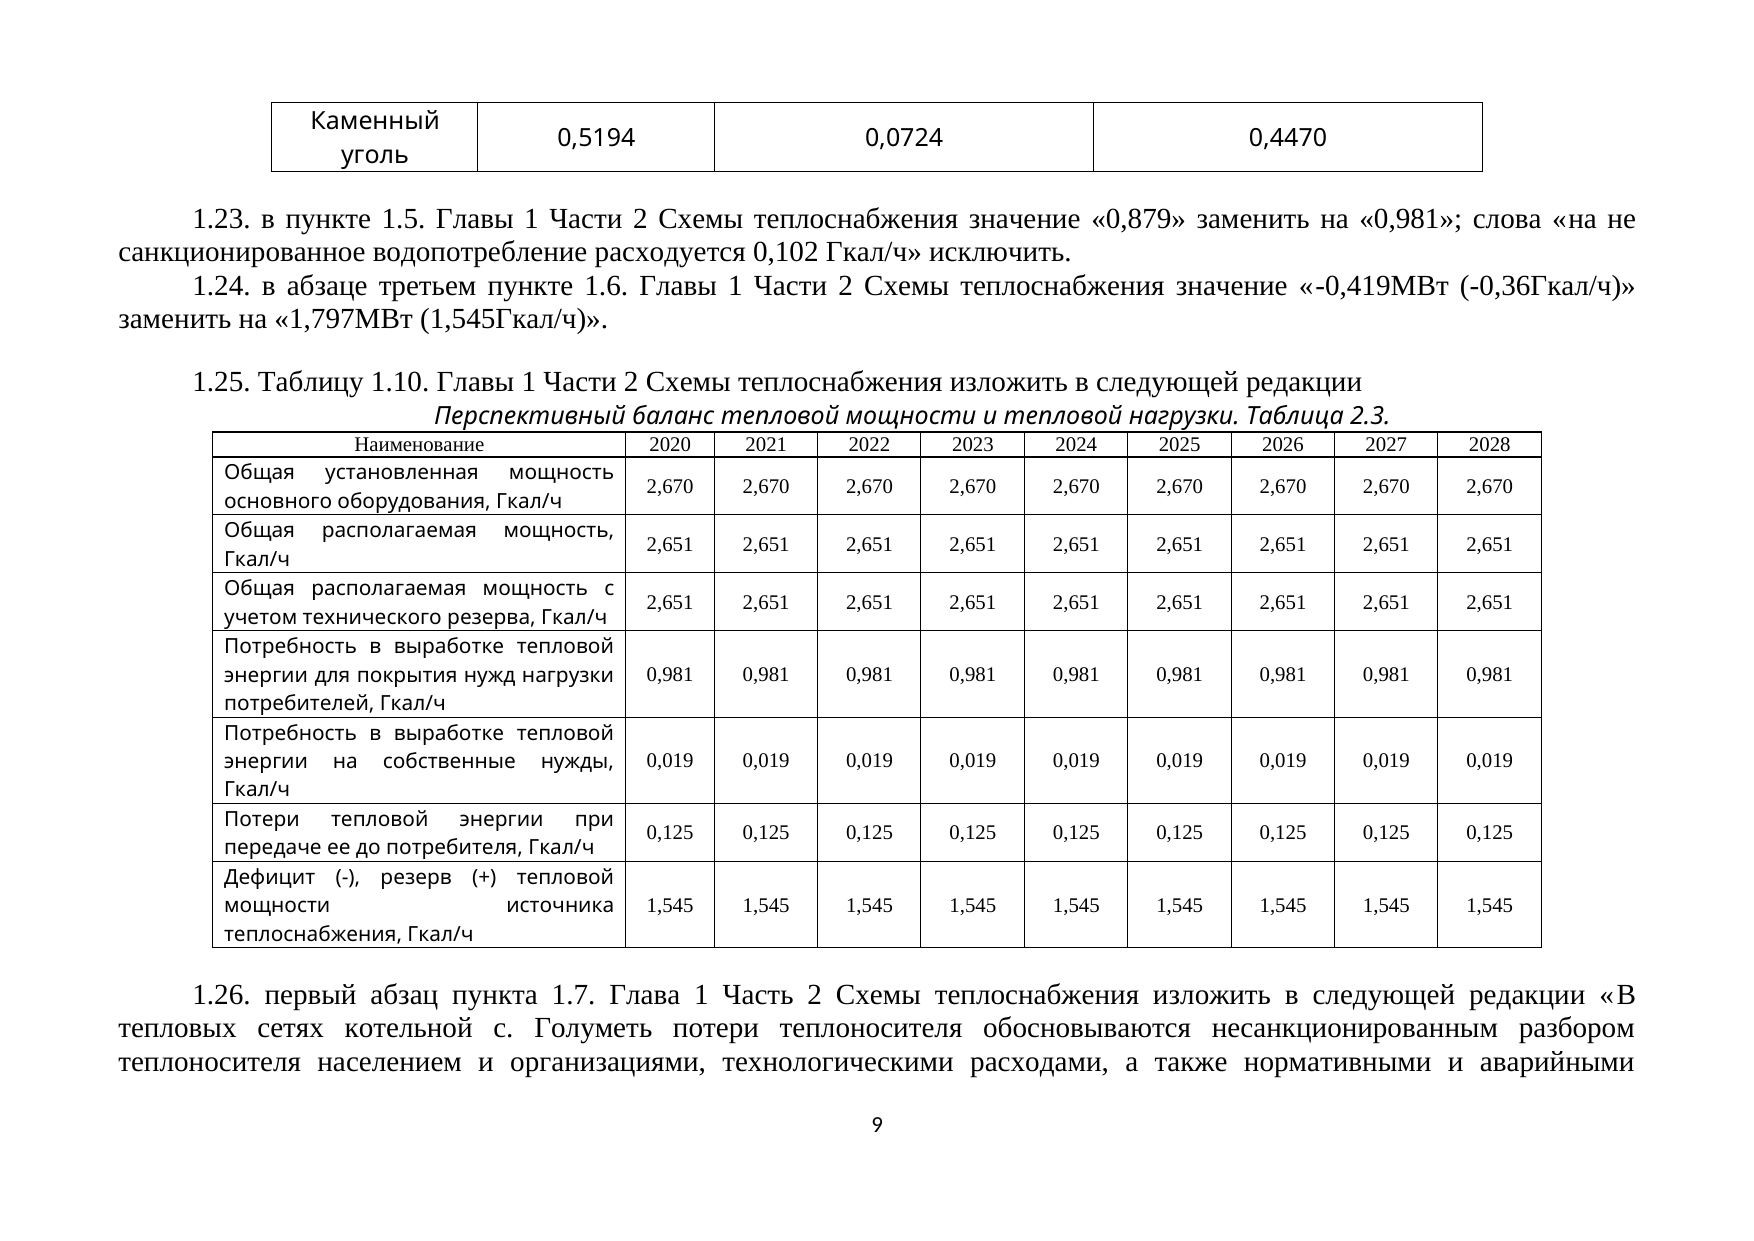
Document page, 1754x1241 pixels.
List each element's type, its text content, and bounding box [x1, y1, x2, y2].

table_header 2026 [1232, 433, 1334, 456]
table_cell 0,125 [1335, 804, 1437, 861]
table_cell 1,545 [1025, 862, 1127, 947]
table_cell 2,670 [1335, 458, 1437, 514]
table_cell 0,125 [1025, 804, 1127, 861]
table_cell 2,651 [921, 573, 1024, 630]
table_header Наименование [213, 433, 625, 456]
table_cell 2,651 [1438, 515, 1541, 572]
table_cell Общая располагаемая мощность с учетом технического резерва, Гкал/ч [213, 573, 625, 630]
table_cell 2,651 [1025, 573, 1127, 630]
table_cell 0,125 [818, 804, 920, 861]
table_cell Дефицит (-), резерв (+) тепловой мощности источника теплоснабжения, Гкал/ч [213, 862, 625, 947]
table_cell 0,019 [1335, 718, 1437, 803]
table_cell 0,125 [626, 804, 714, 861]
table_cell 2,651 [1335, 573, 1437, 630]
table_cell 0,981 [1335, 631, 1437, 717]
table_cell Потери тепловой энергии при передаче ее до потребителя, Гкал/ч [213, 804, 625, 861]
table_cell 2,651 [1232, 515, 1334, 572]
table_header 2022 [818, 433, 920, 456]
table_cell 2,651 [1335, 515, 1437, 572]
table_cell 2,670 [1438, 458, 1541, 514]
table_cell 0,4470 [1094, 103, 1482, 171]
table_cell 2,651 [921, 515, 1024, 572]
table_cell 0,125 [1232, 804, 1334, 861]
table_cell 2,651 [818, 515, 920, 572]
table_cell 2,651 [1128, 515, 1231, 572]
text Перспективный баланс тепловой мощности и тепловой нагрузки. Таблица 2.3. [118, 397, 1636, 431]
table_cell 2,670 [1025, 458, 1127, 514]
table_cell 0,125 [715, 804, 817, 861]
table_cell 1,545 [921, 862, 1024, 947]
table_cell 0,019 [715, 718, 817, 803]
table_header 2023 [921, 433, 1024, 456]
table_cell Потребность в выработке тепловой энергии на собственные нужды, Гкал/ч [213, 718, 625, 803]
table_cell 0,981 [921, 631, 1024, 717]
text 1.23. в пункте 1.5. Главы 1 Части 2 Схемы теплоснабжения значение «0,879» заменить на «0,981»; слова «на не санкционированное водопотребление расходуется 0,102 Гкал/ч» исключить. [118, 201, 1636, 268]
table_cell 2,670 [921, 458, 1024, 514]
table_cell 2,670 [626, 458, 714, 514]
table_cell 1,545 [818, 862, 920, 947]
table_cell 1,545 [715, 862, 817, 947]
table_cell 0,019 [818, 718, 920, 803]
table_cell 0,981 [1025, 631, 1127, 717]
table_cell 2,670 [1128, 458, 1231, 514]
table_header 2027 [1335, 433, 1437, 456]
table_cell Общая установленная мощность основного оборудования, Гкал/ч [213, 458, 625, 514]
table_cell 0,019 [1128, 718, 1231, 803]
table_cell 1,545 [1335, 862, 1437, 947]
table_cell 1,545 [1128, 862, 1231, 947]
table_cell Потребность в выработке тепловой энергии для покрытия нужд нагрузки потребителей, Гкал/ч [213, 631, 625, 717]
table_cell 1,545 [1232, 862, 1334, 947]
table_cell 2,670 [1232, 458, 1334, 514]
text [118, 977, 1636, 1078]
table_cell 2,651 [1025, 515, 1127, 572]
table_cell Общая располагаемая мощность, Гкал/ч [213, 515, 625, 572]
table_cell 0,019 [1232, 718, 1334, 803]
table_cell 0,981 [626, 631, 714, 717]
text 1.25. Таблицу 1.10. Главы 1 Части 2 Схемы теплоснабжения изложить в следующей редакции [118, 364, 1636, 397]
table_cell 0,125 [1438, 804, 1541, 861]
table_cell 0,981 [1128, 631, 1231, 717]
table_cell 1,545 [1438, 862, 1541, 947]
table_cell 2,651 [715, 573, 817, 630]
table_cell 0,5194 [478, 103, 714, 171]
table_cell 2,651 [626, 573, 714, 630]
table_cell 0,0724 [715, 103, 1093, 171]
table_cell 1,545 [626, 862, 714, 947]
table_header 2021 [715, 433, 817, 456]
table_header 2020 [626, 433, 714, 456]
table_cell 2,670 [715, 458, 817, 514]
table_header 2028 [1438, 433, 1541, 456]
table_cell 0,019 [1025, 718, 1127, 803]
table_cell 2,651 [626, 515, 714, 572]
table_cell 0,019 [1438, 718, 1541, 803]
table_cell 2,651 [1128, 573, 1231, 630]
table_cell 2,651 [715, 515, 817, 572]
table_cell 0,981 [1438, 631, 1541, 717]
table_cell Каменный уголь [272, 103, 477, 171]
table_cell 0,981 [715, 631, 817, 717]
table_cell 0,019 [921, 718, 1024, 803]
table_cell 2,670 [818, 458, 920, 514]
table_cell 0,125 [1128, 804, 1231, 861]
table_cell 2,651 [1232, 573, 1334, 630]
table_cell 0,125 [921, 804, 1024, 861]
table_cell 2,651 [1438, 573, 1541, 630]
table_cell 0,981 [1232, 631, 1334, 717]
table_cell 0,019 [626, 718, 714, 803]
table_cell 2,651 [818, 573, 920, 630]
table_cell 0,981 [818, 631, 920, 717]
text 1.24. в абзаце третьем пункте 1.6. Главы 1 Части 2 Схемы теплоснабжения значение «-0,419МВт (-0,36Гкал/ч)» заменить на «1,797МВт (1,545Гкал/ч)». [118, 268, 1636, 335]
table_header 2024 [1025, 433, 1127, 456]
table_header 2025 [1128, 433, 1231, 456]
